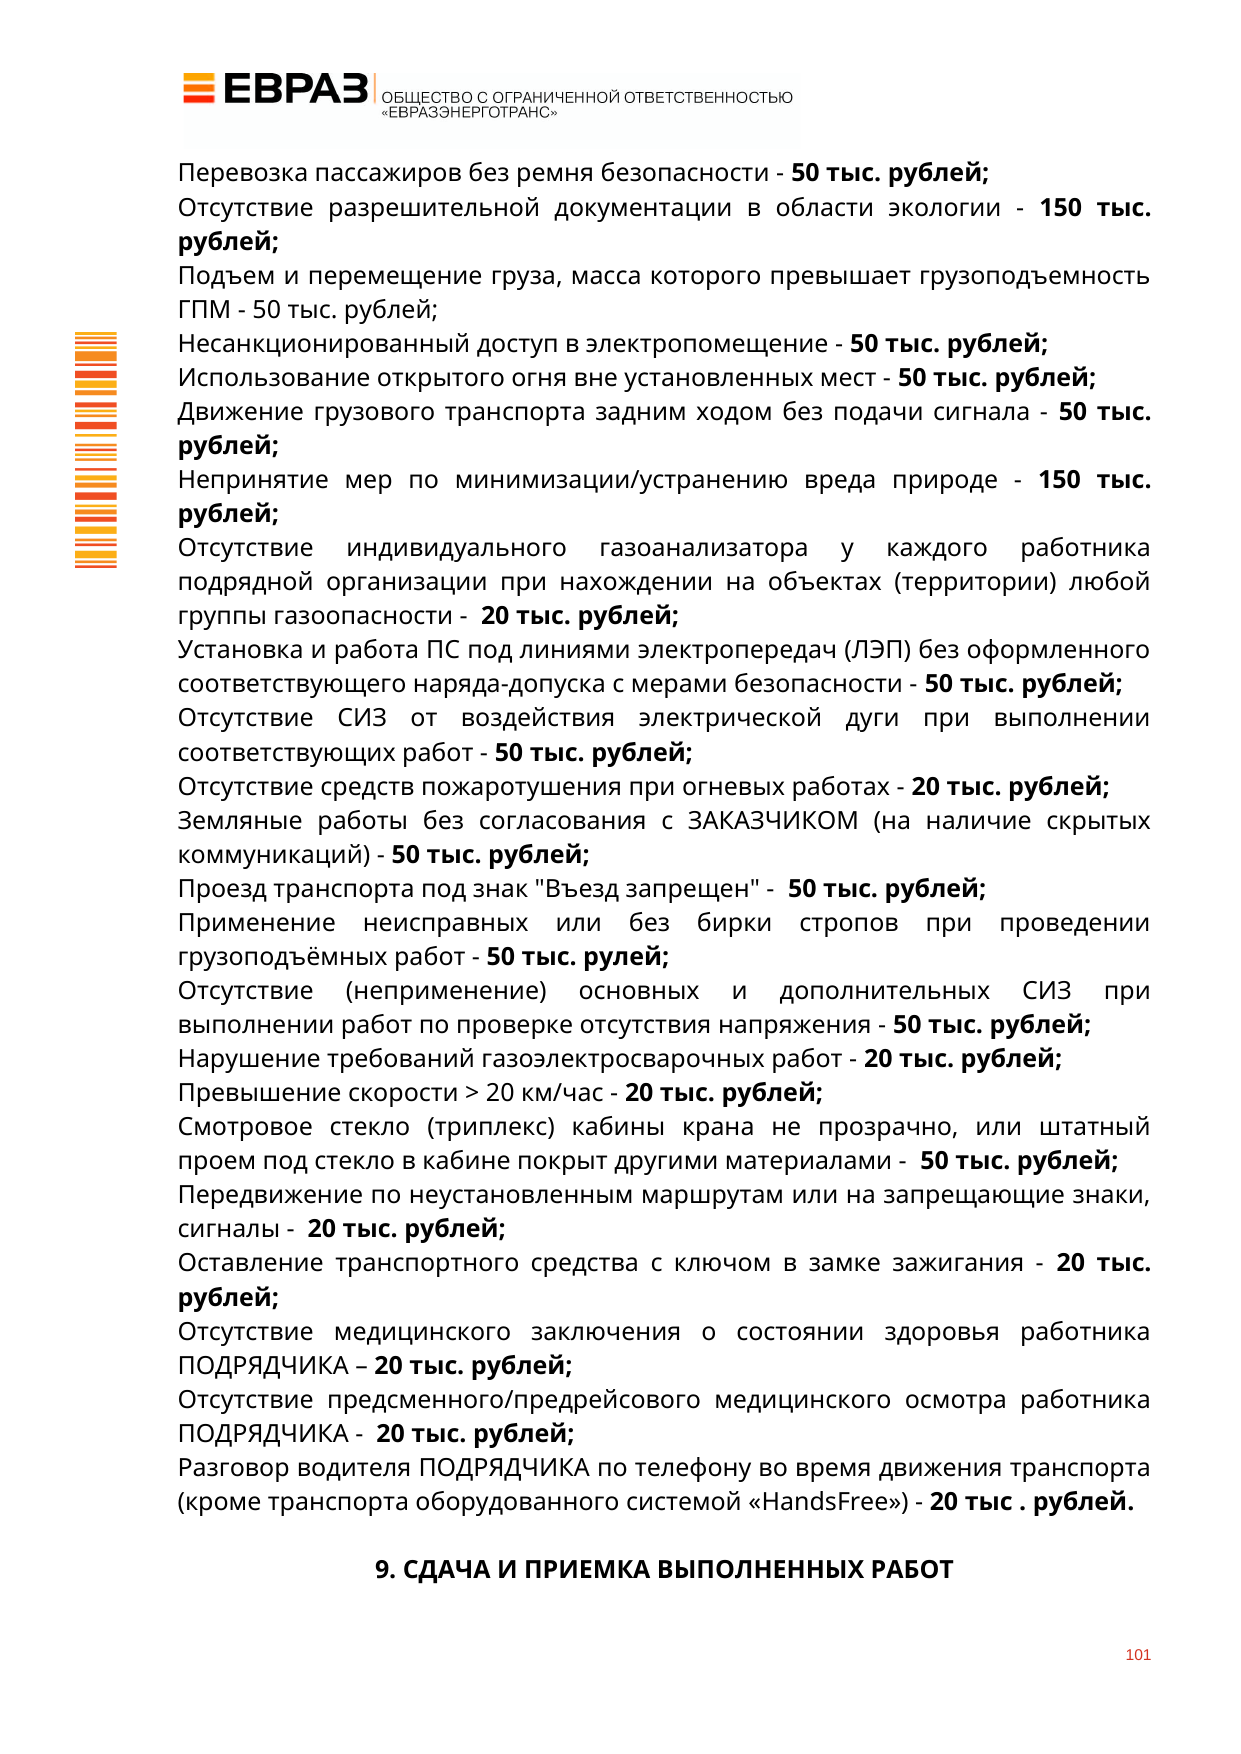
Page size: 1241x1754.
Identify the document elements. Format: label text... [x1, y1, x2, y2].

text Отсутствие разрешительной документации в области экологии - 150 тыс. рублей; [177, 189, 1152, 257]
text Отсутствие медицинского заключения о состоянии здоровья работника ПОДРЯДЧИКА – 20 тыс. рублей; [177, 1313, 1152, 1381]
text Подъем и перемещение груза, масса которого превышает грузоподъемность ГПМ - 50 тыс. рублей; [177, 257, 1152, 325]
text Отсутствие СИЗ от воздействия электрической дуги при выполнении соответствующих работ - 50 тыс. рублей; [177, 700, 1152, 768]
picture [75, 332, 117, 568]
text Отсутствие предсменного/предрейсового медицинского осмотра работника ПОДРЯДЧИКА - 20 тыс. рублей; [177, 1381, 1152, 1449]
text Отсутствие средств пожаротушения при огневых работах - 20 тыс. рублей; [177, 768, 1152, 802]
text Отсутствие (неприменение) основных и дополнительных СИЗ при выполнении работ по проверке отсутствия напряжения - 50 тыс. рублей; [177, 973, 1152, 1041]
text Разговор водителя ПОДРЯДЧИКА по телефону во время движения транспорта (кроме транспорта оборудованного системой «HandsFree») - 20 тыс . рублей. [177, 1449, 1152, 1518]
text Превышение скорости > 20 км/час - 20 тыс. рублей; [177, 1075, 1152, 1109]
text Использование открытого огня вне установленных мест - 50 тыс. рублей; [177, 359, 1152, 393]
text Нарушение требований газоэлектросварочных работ - 20 тыс. рублей; [177, 1041, 1152, 1075]
picture [183, 73, 801, 149]
text Движение грузового транспорта задним ходом без подачи сигнала - 50 тыс. рублей; [177, 393, 1152, 462]
text Оставление транспортного средства с ключом в замке зажигания - 20 тыс. рублей; [177, 1245, 1152, 1313]
text Смотровое стекло (триплекс) кабины крана не прозрачно, или штатный проем под стекло в кабине покрыт другими материалами - 50 тыс. рублей; [177, 1109, 1152, 1177]
text Отсутствие индивидуального газоанализатора у каждого работника подрядной организации при нахождении на объектах (территории) любой группы газоопасности - 20 тыс. рублей; [177, 530, 1152, 632]
text Установка и работа ПС под линиями электропередач (ЛЭП) без оформленного соответствующего наряда-допуска с мерами безопасности - 50 тыс. рублей; [177, 632, 1152, 700]
text Проезд транспорта под знак "Въезд запрещен" - 50 тыс. рублей; [177, 870, 1152, 904]
text Земляные работы без согласования с ЗАКАЗЧИКОМ (на наличие скрытых коммуникаций) - 50 тыс. рублей; [177, 802, 1152, 870]
text Передвижение по неустановленным маршрутам или на запрещающие знаки, сигналы - 20 тыс. рублей; [177, 1177, 1152, 1245]
text 9. СДАЧА И ПРИЕМКА ВЫПОЛНЕННЫХ РАБОТ [177, 1552, 1152, 1586]
text Непринятие мер по минимизации/устранению вреда природе - 150 тыс. рублей; [177, 462, 1152, 530]
text Перевозка пассажиров без ремня безопасности - 50 тыс. рублей; [177, 155, 1152, 189]
text Применение неисправных или без бирки стропов при проведении грузоподъёмных работ - 50 тыс. рулей; [177, 904, 1152, 973]
text Несанкционированный доступ в электропомещение - 50 тыс. рублей; [177, 325, 1152, 359]
